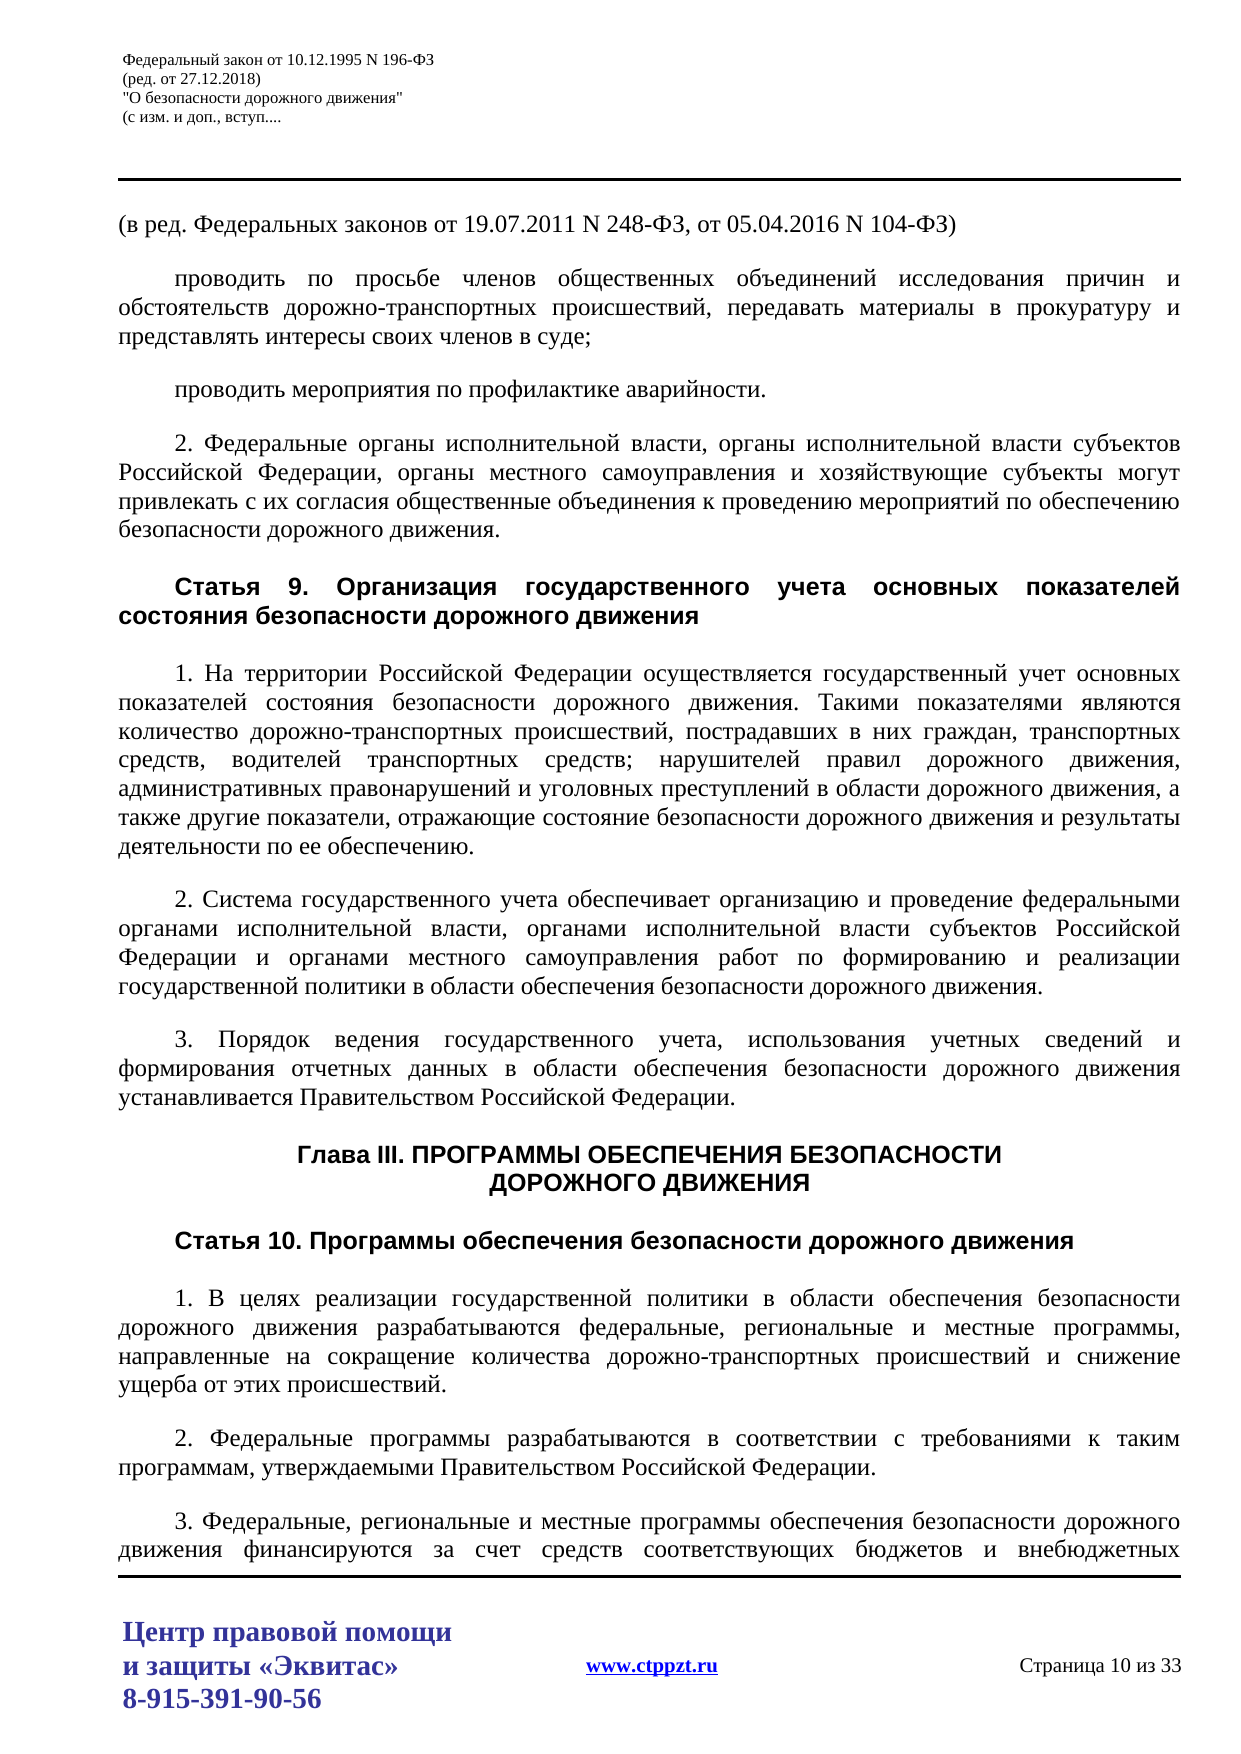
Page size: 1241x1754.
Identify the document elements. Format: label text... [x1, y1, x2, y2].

text 1. В целях реализации государственной политики в области обеспечения безопасности дорожного движения разрабатываются федеральные, региональные и местные программы, направленные на сокращение количества дорожно-транспортных происшествий и снижение ущерба от этих происшествий. [118, 1283, 1181, 1398]
title ДОРОЖНОГО ДВИЖЕНИЯ [118, 1168, 1181, 1197]
text проводить по просьбе членов общественных объединений исследования причин и обстоятельств дорожно-транспортных происшествий, передавать материалы в прокуратуру и представлять интересы своих членов в суде; [118, 263, 1181, 349]
text проводить мероприятия по профилактике аварийности. [118, 374, 1181, 403]
title Статья 10. Программы обеспечения безопасности дорожного движения [118, 1226, 1181, 1254]
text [118, 1506, 1181, 1563]
text 2. Федеральные органы исполнительной власти, органы исполнительной власти субъектов Российской Федерации, органы местного самоуправления и хозяйствующие субъекты могут привлекать с их согласия общественные объединения к проведению мероприятий по обеспечению безопасности дорожного движения. [118, 428, 1181, 543]
text 2. Система государственного учета обеспечивает организацию и проведение федеральными органами исполнительной власти, органами исполнительной власти субъектов Российской Федерации и органами местного самоуправления работ по формированию и реализации государственной политики в области обеспечения безопасности дорожного движения. [118, 884, 1181, 999]
title Статья 9. Организация государственного учета основных показателей состояния безопасности дорожного движения [118, 572, 1181, 629]
text 1. На территории Российской Федерации осуществляется государственный учет основных показателей состояния безопасности дорожного движения. Такими показателями являются количество дорожно-транспортных происшествий, пострадавших в них граждан, транспортных средств, водителей транспортных средств; нарушителей правил дорожного движения, административных правонарушений и уголовных преступлений в области дорожного движения, а также другие показатели, отражающие состояние безопасности дорожного движения и результаты деятельности по ее обеспечению. [118, 658, 1181, 859]
text 2. Федеральные программы разрабатываются в соответствии с требованиями к таким программам, утверждаемыми Правительством Российской Федерации. [118, 1423, 1181, 1481]
text (в ред. Федеральных законов от 19.07.2011 N 248-ФЗ, от 05.04.2016 N 104-ФЗ) [118, 209, 1181, 238]
title Глава III. ПРОГРАММЫ ОБЕСПЕЧЕНИЯ БЕЗОПАСНОСТИ [118, 1139, 1181, 1168]
text 3. Порядок ведения государственного учета, использования учетных сведений и формирования отчетных данных в области обеспечения безопасности дорожного движения устанавливается Правительством Российской Федерации. [118, 1024, 1181, 1111]
